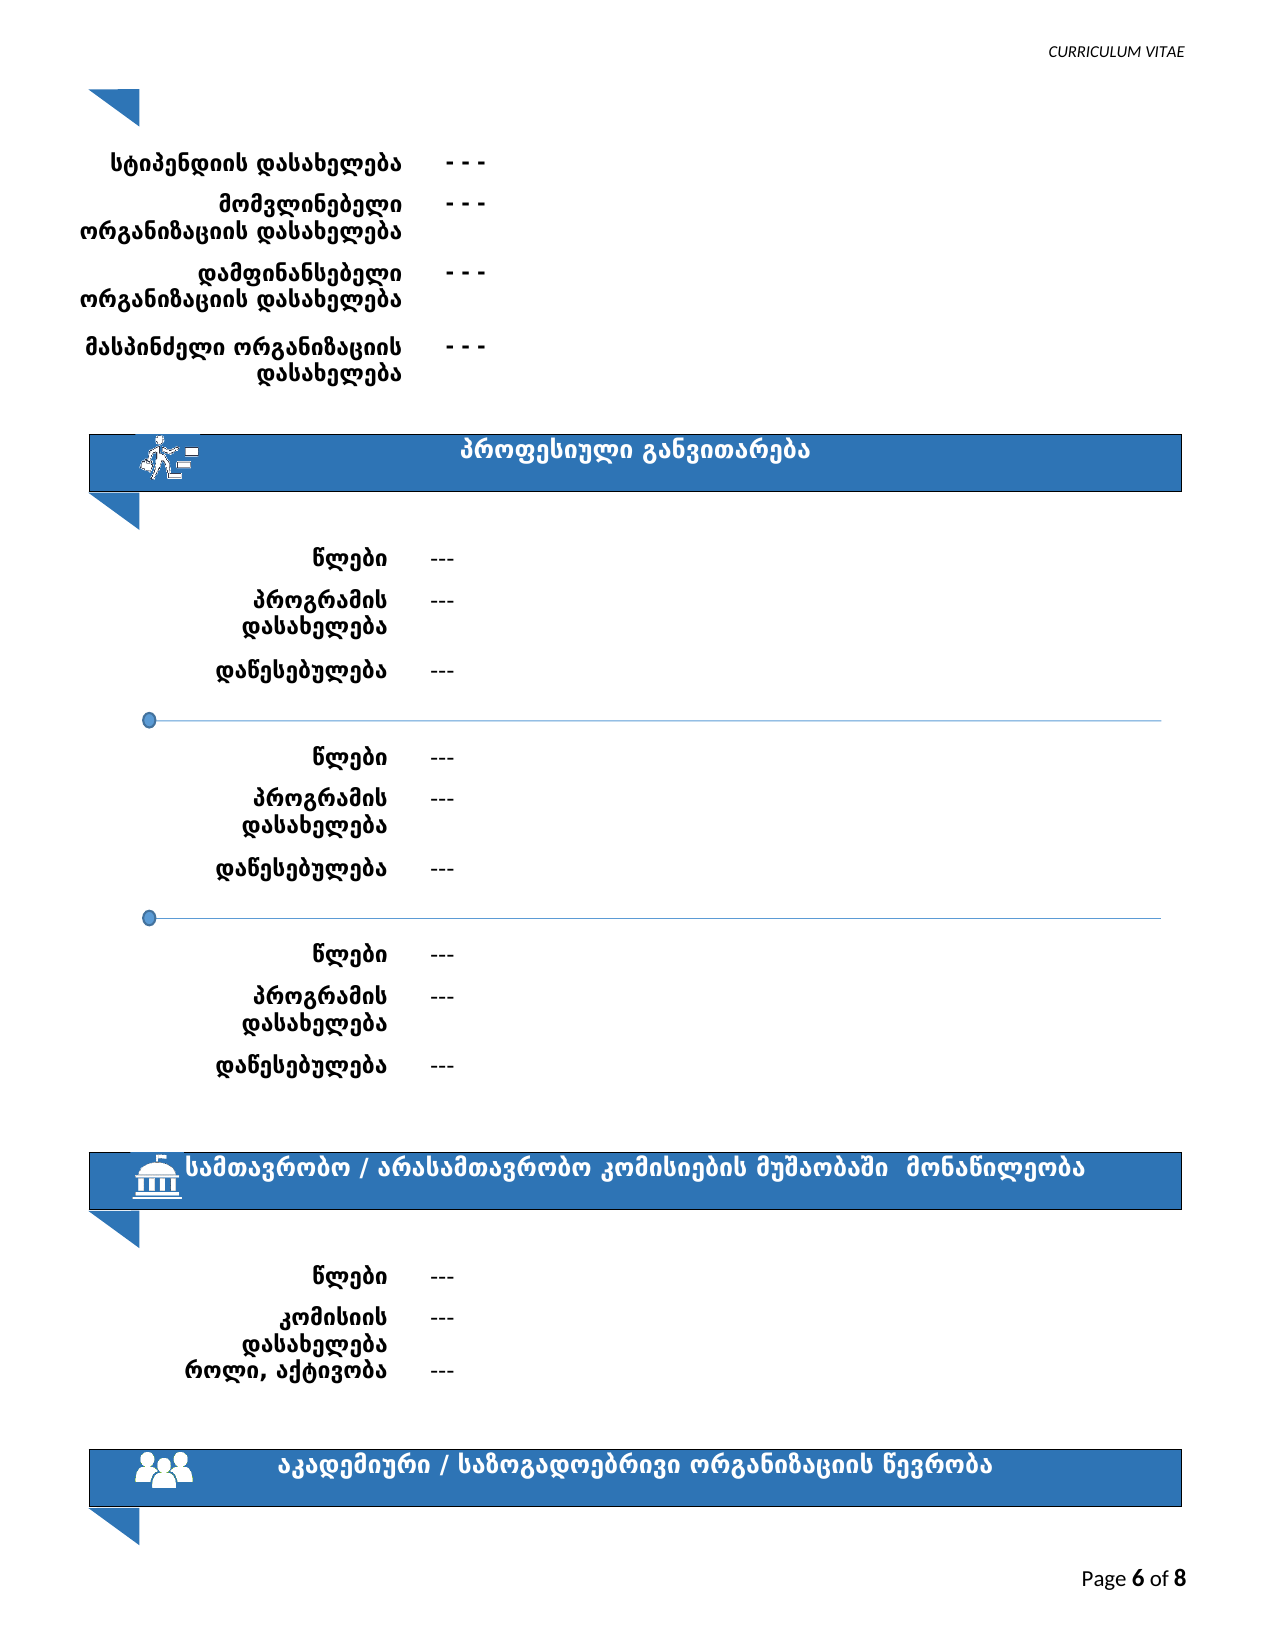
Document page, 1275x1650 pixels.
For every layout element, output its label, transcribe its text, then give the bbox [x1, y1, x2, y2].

table_cell - - - [414, 260, 1019, 334]
table_cell როლი, აქტივობა [118, 1358, 399, 1399]
table_header პროფესიული განვითარება [90, 435, 1181, 491]
table_cell კომისიის დასახელება [118, 1304, 399, 1358]
table_cell მომვლინებელი ორგანიზაციის დასახელება [44, 191, 413, 260]
table_cell - - - [414, 334, 1019, 387]
table_header - - - [414, 150, 1019, 191]
table_header წლები [177, 942, 399, 983]
table_cell --- [399, 983, 1182, 1052]
table_cell დამფინანსებელი ორგანიზაციის დასახელება [44, 260, 413, 334]
table_cell --- [399, 587, 1182, 657]
table_cell --- [399, 1053, 1182, 1094]
table_header --- [399, 744, 1182, 786]
table_cell --- [399, 1304, 1182, 1358]
table_header --- [399, 545, 1182, 587]
picture [134, 1450, 194, 1489]
table_cell დაწესებულება [177, 1053, 399, 1094]
table_cell პროგრამის დასახელება [177, 786, 399, 855]
table_header --- [399, 942, 1182, 983]
table_cell - - - [414, 191, 1019, 260]
table_cell დაწესებულება [177, 855, 399, 896]
picture [135, 434, 201, 482]
table_header წლები [118, 1263, 399, 1304]
table_header აკადემიური / საზოგადოებრივი ორგანიზაციის წევრობა [90, 1450, 1181, 1506]
table_cell --- [399, 786, 1182, 855]
table_cell --- [399, 1358, 1182, 1399]
table_cell მასპინძელი ორგანიზაციის დასახელება [44, 334, 413, 387]
table_header --- [399, 1263, 1182, 1304]
table_cell პროგრამის დასახელება [177, 983, 399, 1052]
table_cell --- [399, 658, 1182, 699]
table_header წლები [177, 545, 399, 587]
table_header წლები [177, 744, 399, 786]
table_cell --- [399, 855, 1182, 896]
table_header სტიპენდიის დასახელება [44, 150, 413, 191]
table_cell დაწესებულება [177, 658, 399, 699]
picture [130, 1152, 184, 1200]
table_header სამთავრობო / არასამთავრობო კომისიების მუშაობაში მონაწილეობა [90, 1153, 1181, 1209]
table_cell პროგრამის დასახელება [177, 587, 399, 657]
